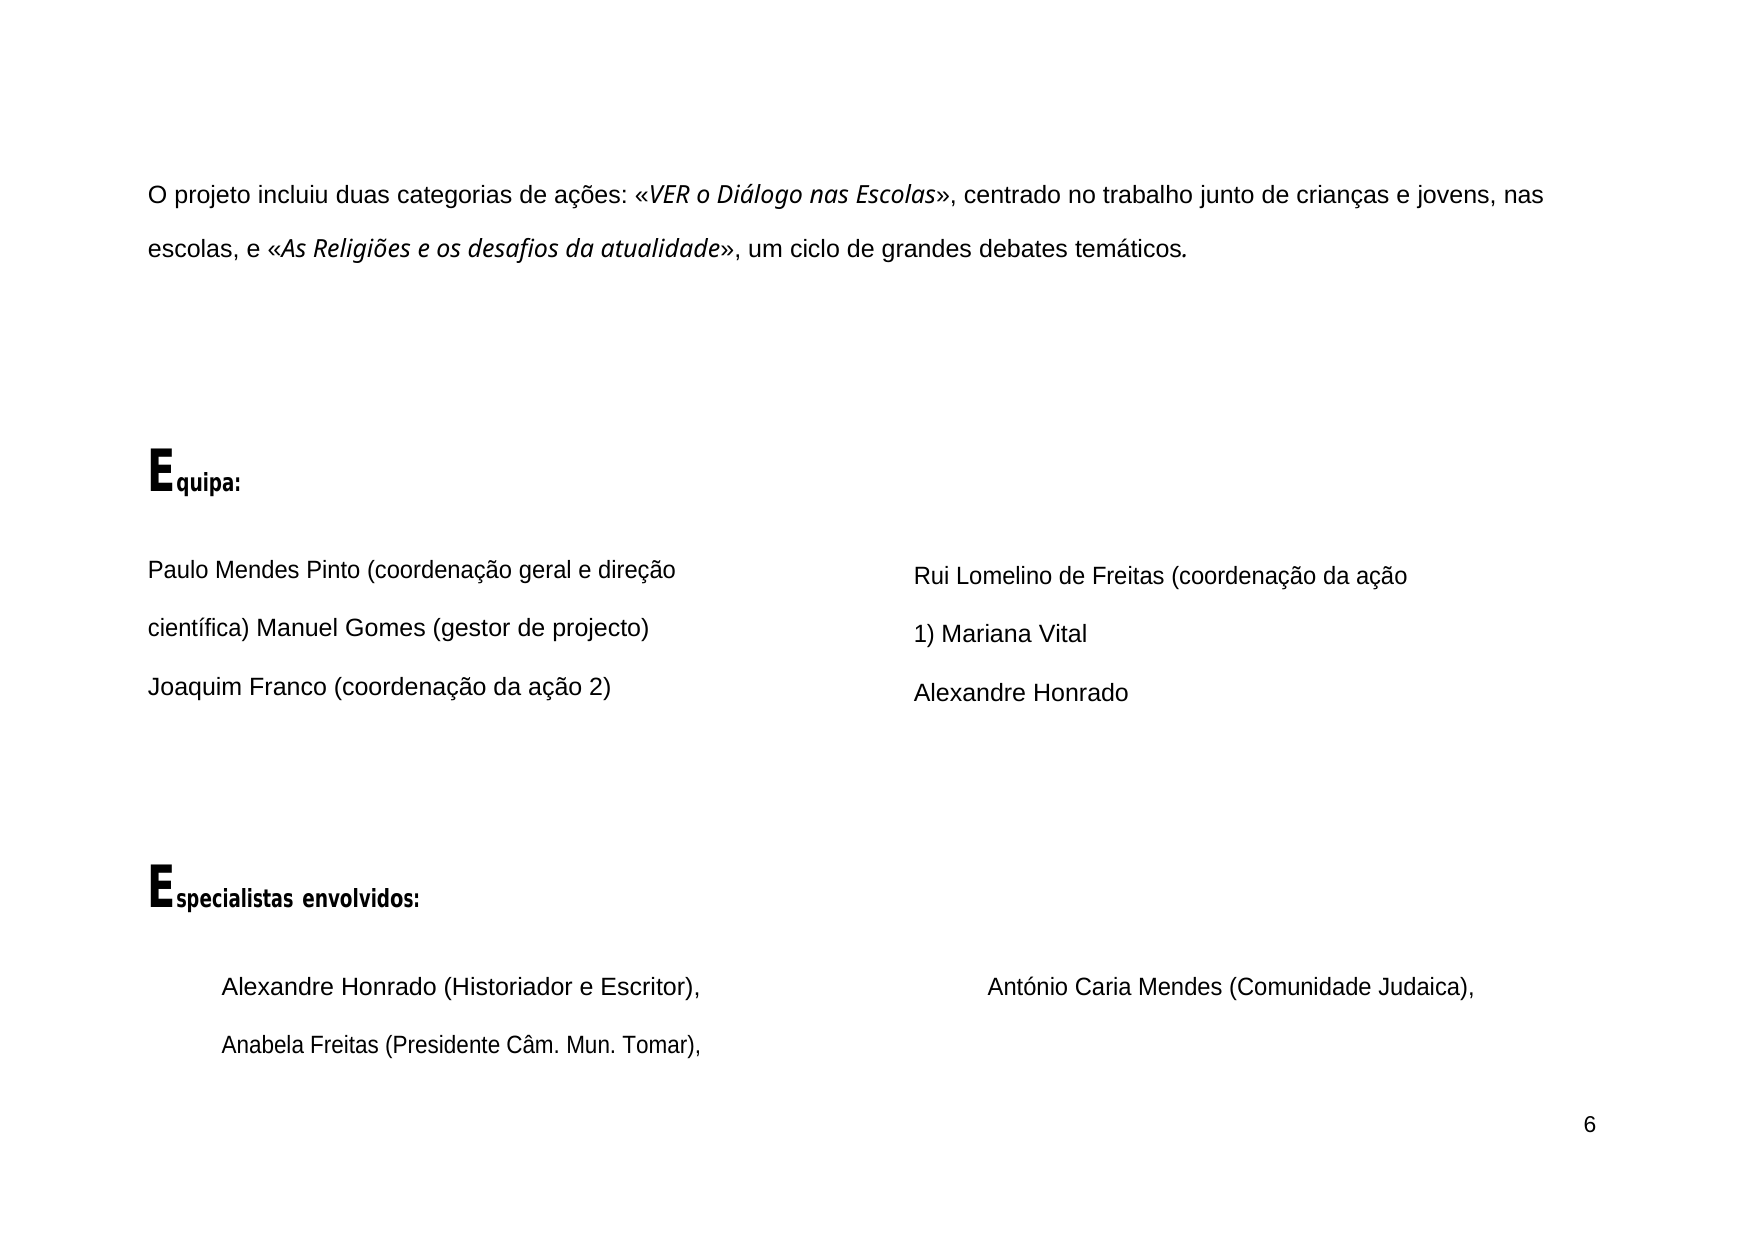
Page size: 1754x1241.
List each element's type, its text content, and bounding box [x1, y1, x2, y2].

text Alexandre Honrado [913, 677, 1637, 706]
text Paulo Mendes Pinto (coordenação geral e direção científica) Manuel Gomes (gestor de projecto) [148, 555, 759, 642]
subtitle Especialistas envolvidos: [148, 853, 1637, 921]
text Joaquim Franco (coordenação da ação 2) [148, 672, 762, 701]
text Rui Lomelino de Freitas (coordenação da ação 1) Mariana Vital [913, 561, 1408, 648]
text Alexandre Honrado (Historiador e Escritor), Anabela Freitas (Presidente Câm. Mun. Tomar), António Caria Mendes (Comunidade Judaica), [987, 972, 1633, 1000]
text Alexandre Honrado (Historiador e Escritor), Anabela Freitas (Presidente Câm. Mun. Tomar), António Caria Mendes (Comunidade Judaica), [221, 972, 703, 1059]
subtitle Equipa: [148, 437, 1637, 505]
text O projeto incluiu duas categorias de ações: «VER o Diálogo nas Escolas», centrado no trabalho junto de crianças e jovens, nas escolas, e «As Religiões e os desafios da atualidade», um ciclo de grandes debates temáticos. [148, 177, 1607, 265]
